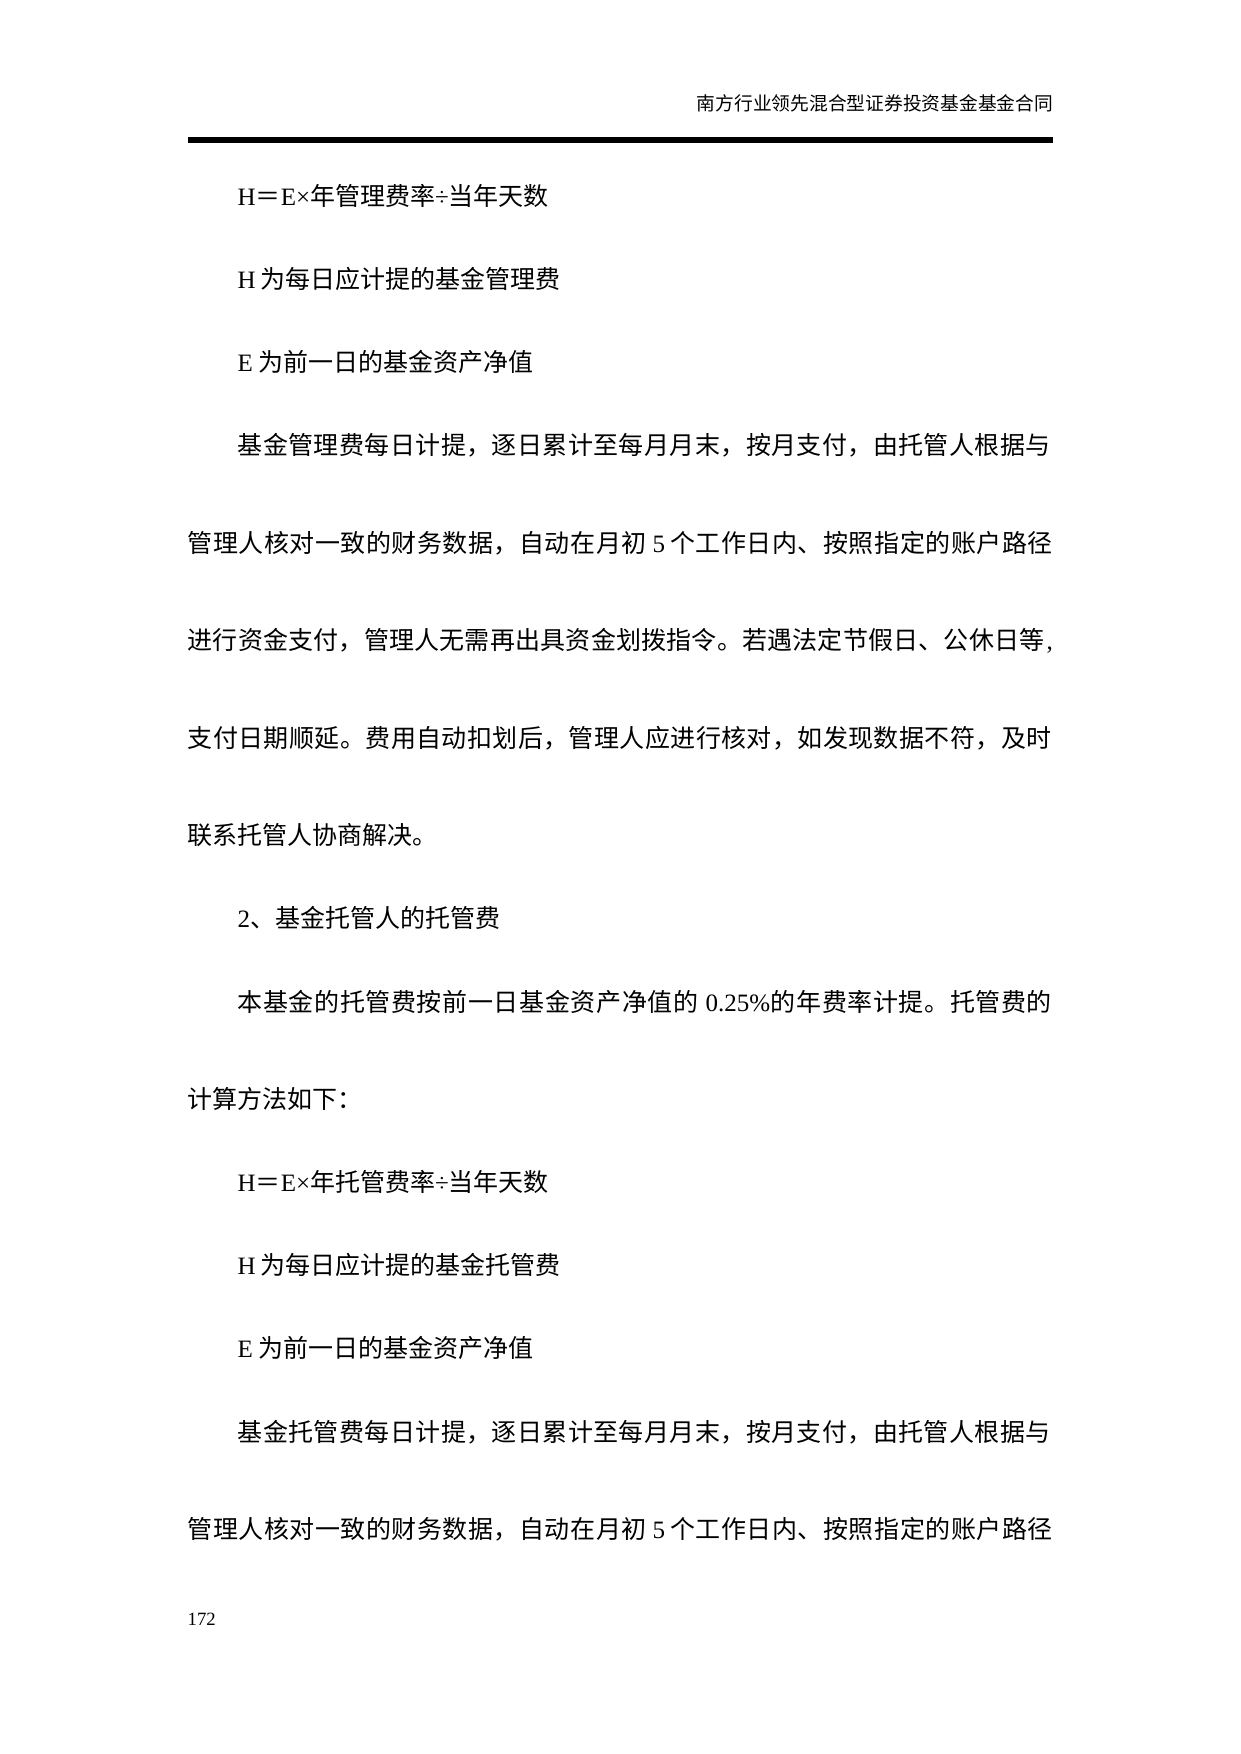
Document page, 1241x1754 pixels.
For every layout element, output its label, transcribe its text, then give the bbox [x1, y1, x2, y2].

text 本基金的托管费按前一日基金资产净值的0.25%的年费率计提。托管费的计算方法如下： [187, 968, 1053, 1130]
text H＝E×年管理费率÷当年天数 [187, 162, 1053, 227]
text H为每日应计提的基金管理费 [187, 245, 1053, 310]
text 基金管理费每日计提，逐日累计至每月月末，按月支付，由托管人根据与管理人核对一致的财务数据，自动在月初5个工作日内、按照指定的账户路径进行资金支付，管理人无需再出具资金划拨指令。若遇法定节假日、公休日等,支付日期顺延。费用自动扣划后，管理人应进行核对，如发现数据不符，及时联系托管人协商解决。 [187, 411, 1053, 866]
text E为前一日的基金资产净值 [187, 1314, 1053, 1379]
text H＝E×年托管费率÷当年天数 [187, 1148, 1053, 1213]
text 2、基金托管人的托管费 [187, 884, 1053, 949]
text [187, 1398, 1053, 1560]
text E为前一日的基金资产净值 [187, 328, 1053, 393]
text H为每日应计提的基金托管费 [187, 1231, 1053, 1296]
